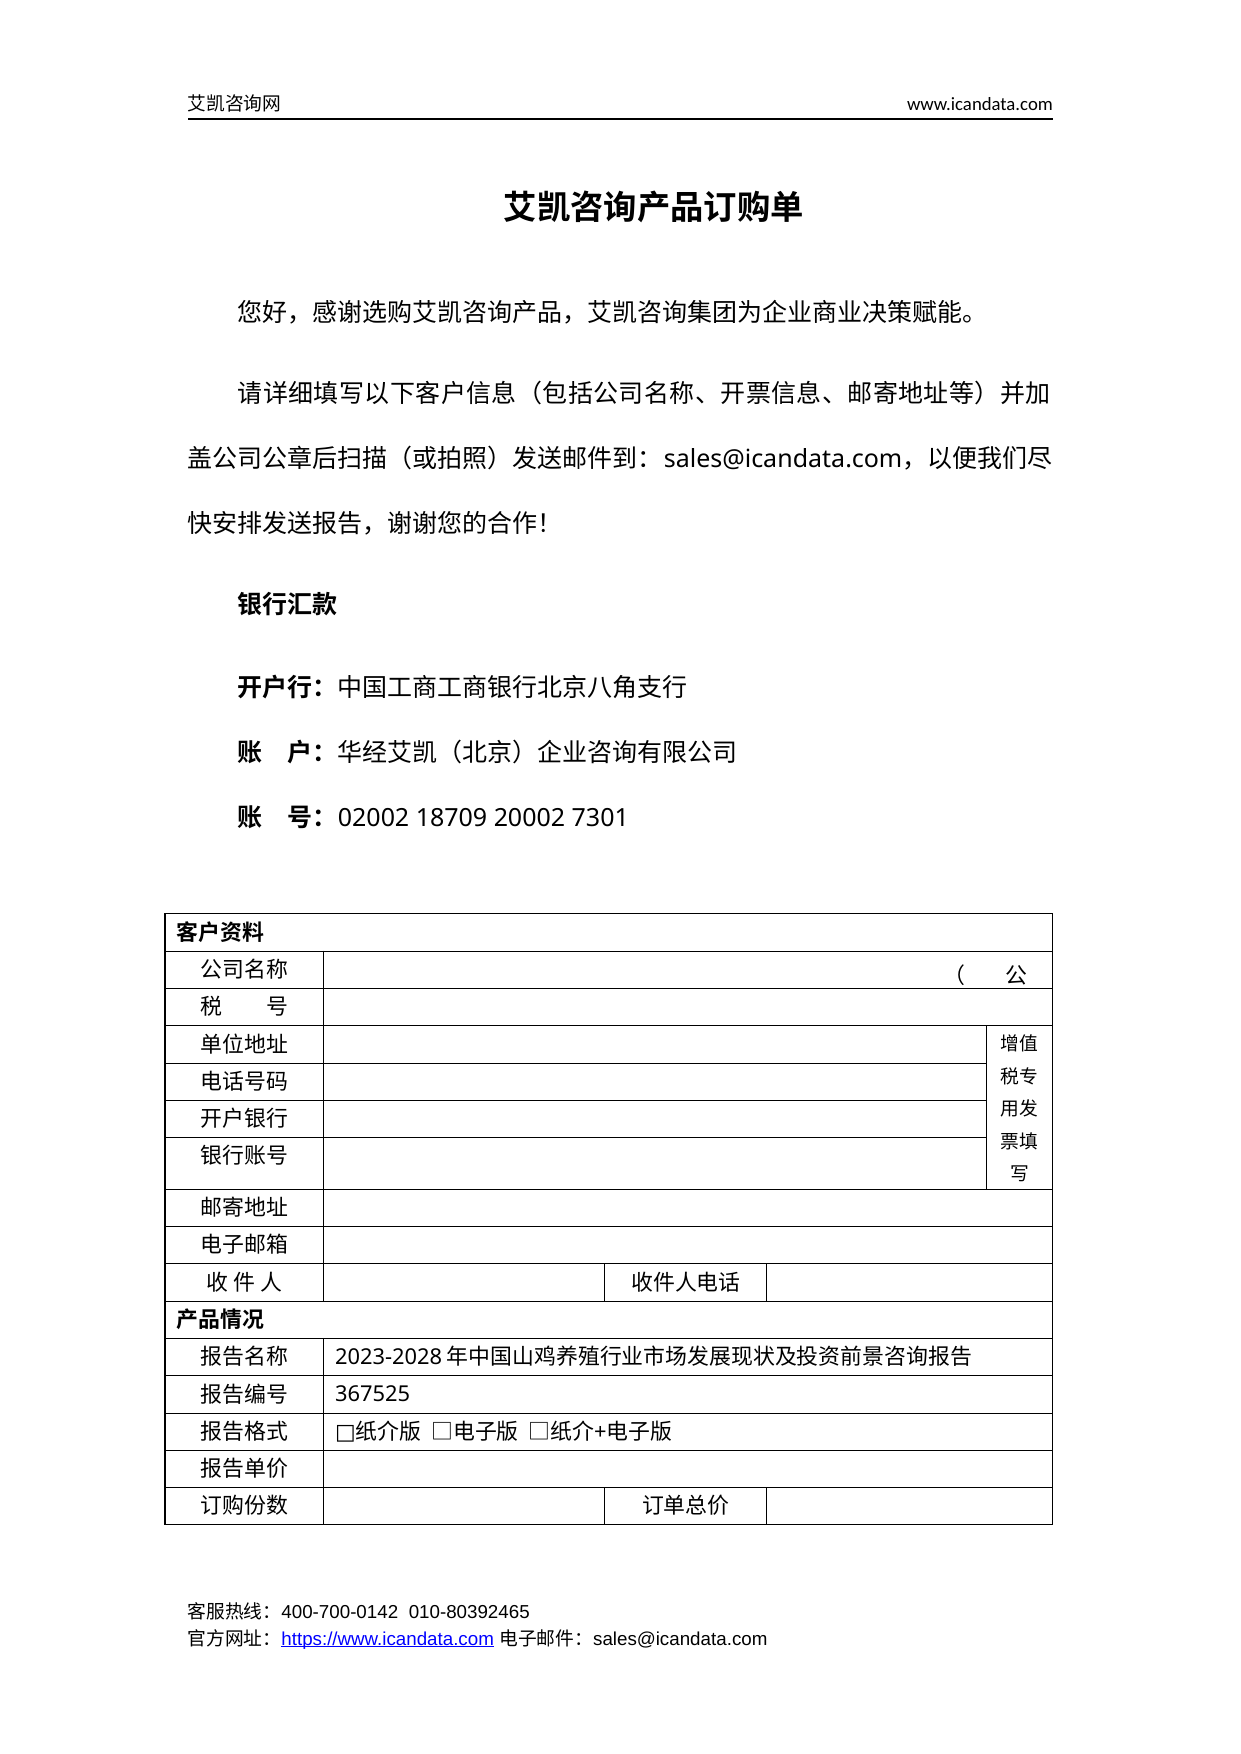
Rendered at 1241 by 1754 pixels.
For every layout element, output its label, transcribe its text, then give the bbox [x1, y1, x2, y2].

table_cell □纸介版 □电子版 □纸介+电子版 [324, 1414, 1052, 1450]
table_cell 电子邮箱 [166, 1227, 323, 1263]
text 您好，感谢选购艾凯咨询产品，艾凯咨询集团为企业商业决策赋能。 [187, 278, 1053, 343]
table_cell [324, 952, 1052, 988]
table_cell 2023-2028年中国山鸡养殖行业市场发展现状及投资前景咨询报告 [324, 1339, 1052, 1375]
table_cell [324, 1026, 986, 1062]
table_cell [767, 1488, 1052, 1524]
table_cell [324, 1138, 986, 1189]
table_cell 报告名称 [166, 1339, 323, 1375]
table_cell [324, 1227, 1052, 1263]
table_cell 367525 [324, 1376, 1052, 1412]
table_cell [324, 1264, 604, 1301]
table_cell [324, 1488, 604, 1524]
table_cell 银行账号 [166, 1138, 323, 1189]
table_cell 邮寄地址 [166, 1190, 323, 1226]
table_cell 订单总价 [605, 1488, 766, 1524]
table_cell 单位地址 [166, 1026, 323, 1062]
text 账 户：华经艾凯（北京）企业咨询有限公司 [187, 718, 1053, 783]
table_cell [324, 1190, 1052, 1226]
table_cell [324, 989, 1052, 1025]
table_cell 开户银行 [166, 1101, 323, 1137]
table_cell 收 件 人 [166, 1264, 323, 1301]
table_cell 收件人电话 [605, 1264, 766, 1301]
table_cell [324, 1064, 986, 1100]
table_cell 公司名称 [166, 952, 323, 988]
table_cell 报告编号 [166, 1376, 323, 1412]
table_header 客户资料 [166, 914, 1052, 951]
text 请详细填写以下客户信息（包括公司名称、开票信息、邮寄地址等）并加盖公司公章后扫描（或拍照）发送邮件到：sales@icandata.com，以便我们尽快安排发送报告，谢谢您的合作！ [187, 359, 1053, 554]
table_cell 报告单价 [166, 1451, 323, 1487]
table_cell 税 号 [166, 989, 323, 1025]
table_cell [324, 1451, 1052, 1487]
table_cell [767, 1264, 1052, 1301]
text 艾凯咨询产品订购单 [187, 172, 1053, 237]
text 银行汇款 [187, 570, 1053, 635]
table_cell 订购份数 [166, 1488, 323, 1524]
table_cell 产品情况 [166, 1302, 1052, 1338]
text 开户行：中国工商工商银行北京八角支行 [187, 653, 1053, 718]
table_cell [324, 1101, 986, 1137]
table_cell 报告格式 [166, 1414, 323, 1450]
text 账 号：02002 18709 20002 7301 [187, 783, 1053, 848]
table_cell 电话号码 [166, 1064, 323, 1100]
table_cell 增值税专用发票填写 [987, 1026, 1052, 1189]
